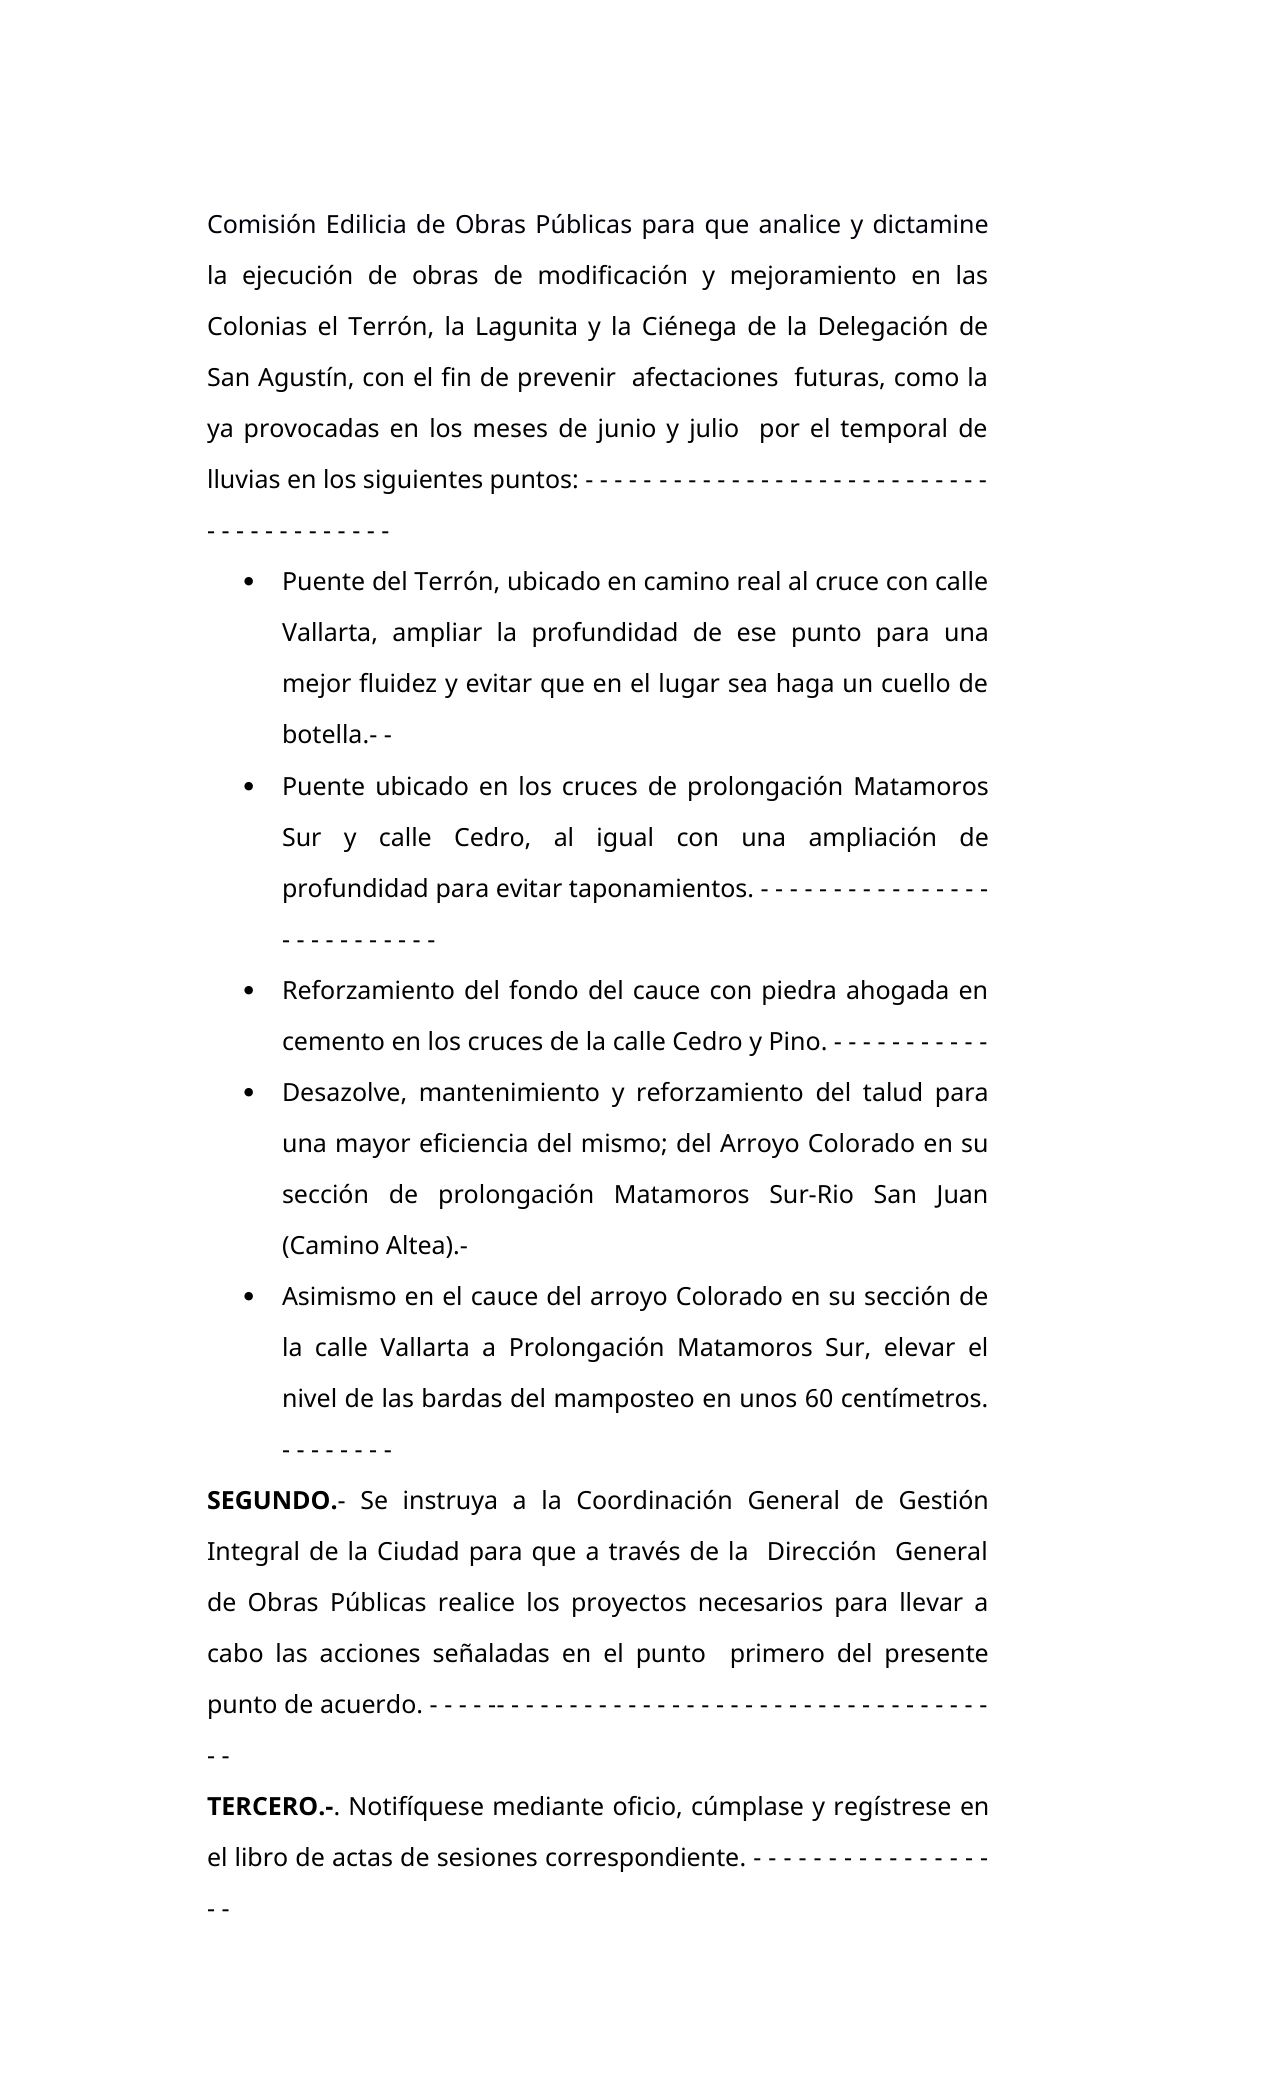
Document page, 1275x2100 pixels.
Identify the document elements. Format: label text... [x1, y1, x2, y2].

list Puente ubicado en los cruces de prolongación Matamoros Sur y calle Cedro, al igual con una ampliación de profundidad para evitar taponamientos. - - - - - - - - - - - - - - - - - - - - - - - - - - - [244, 768, 989, 955]
list Asimismo en el cauce del arroyo Colorado en su sección de la calle Vallarta a Prolongación Matamoros Sur, elevar el nivel de las bardas del mamposteo en unos 60 centímetros. - - - - - - - - [244, 1279, 989, 1466]
text SEGUNDO.- Se instruya a la Coordinación General de Gestión Integral de la Ciudad para que a través de la Dirección General de Obras Públicas realice los proyectos necesarios para llevar a cabo las acciones señaladas en el punto primero del presente punto de acuerdo. - - - - -- - - - - - - - - - - - - - - - - - - - - - - - - - - - - - - - - - - - [207, 1483, 989, 1772]
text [207, 207, 989, 547]
list Desazolve, mantenimiento y reforzamiento del talud para una mayor eficiencia del mismo; del Arroyo Colorado en su sección de prolongación Matamoros Sur-Rio San Juan (Camino Altea).- [244, 1074, 989, 1262]
list Reforzamiento del fondo del cauce con piedra ahogada en cemento en los cruces de la calle Cedro y Pino. - - - - - - - - - - - [244, 972, 989, 1057]
text TERCERO.-. Notifíquese mediante oficio, cúmplase y regístrese en el libro de actas de sesiones correspondiente. - - - - - - - - - - - - - - - - - - [207, 1789, 989, 1925]
list Puente del Terrón, ubicado en camino real al cruce con calle Vallarta, ampliar la profundidad de ese punto para una mejor fluidez y evitar que en el lugar sea haga un cuello de botella.- - [244, 564, 989, 751]
